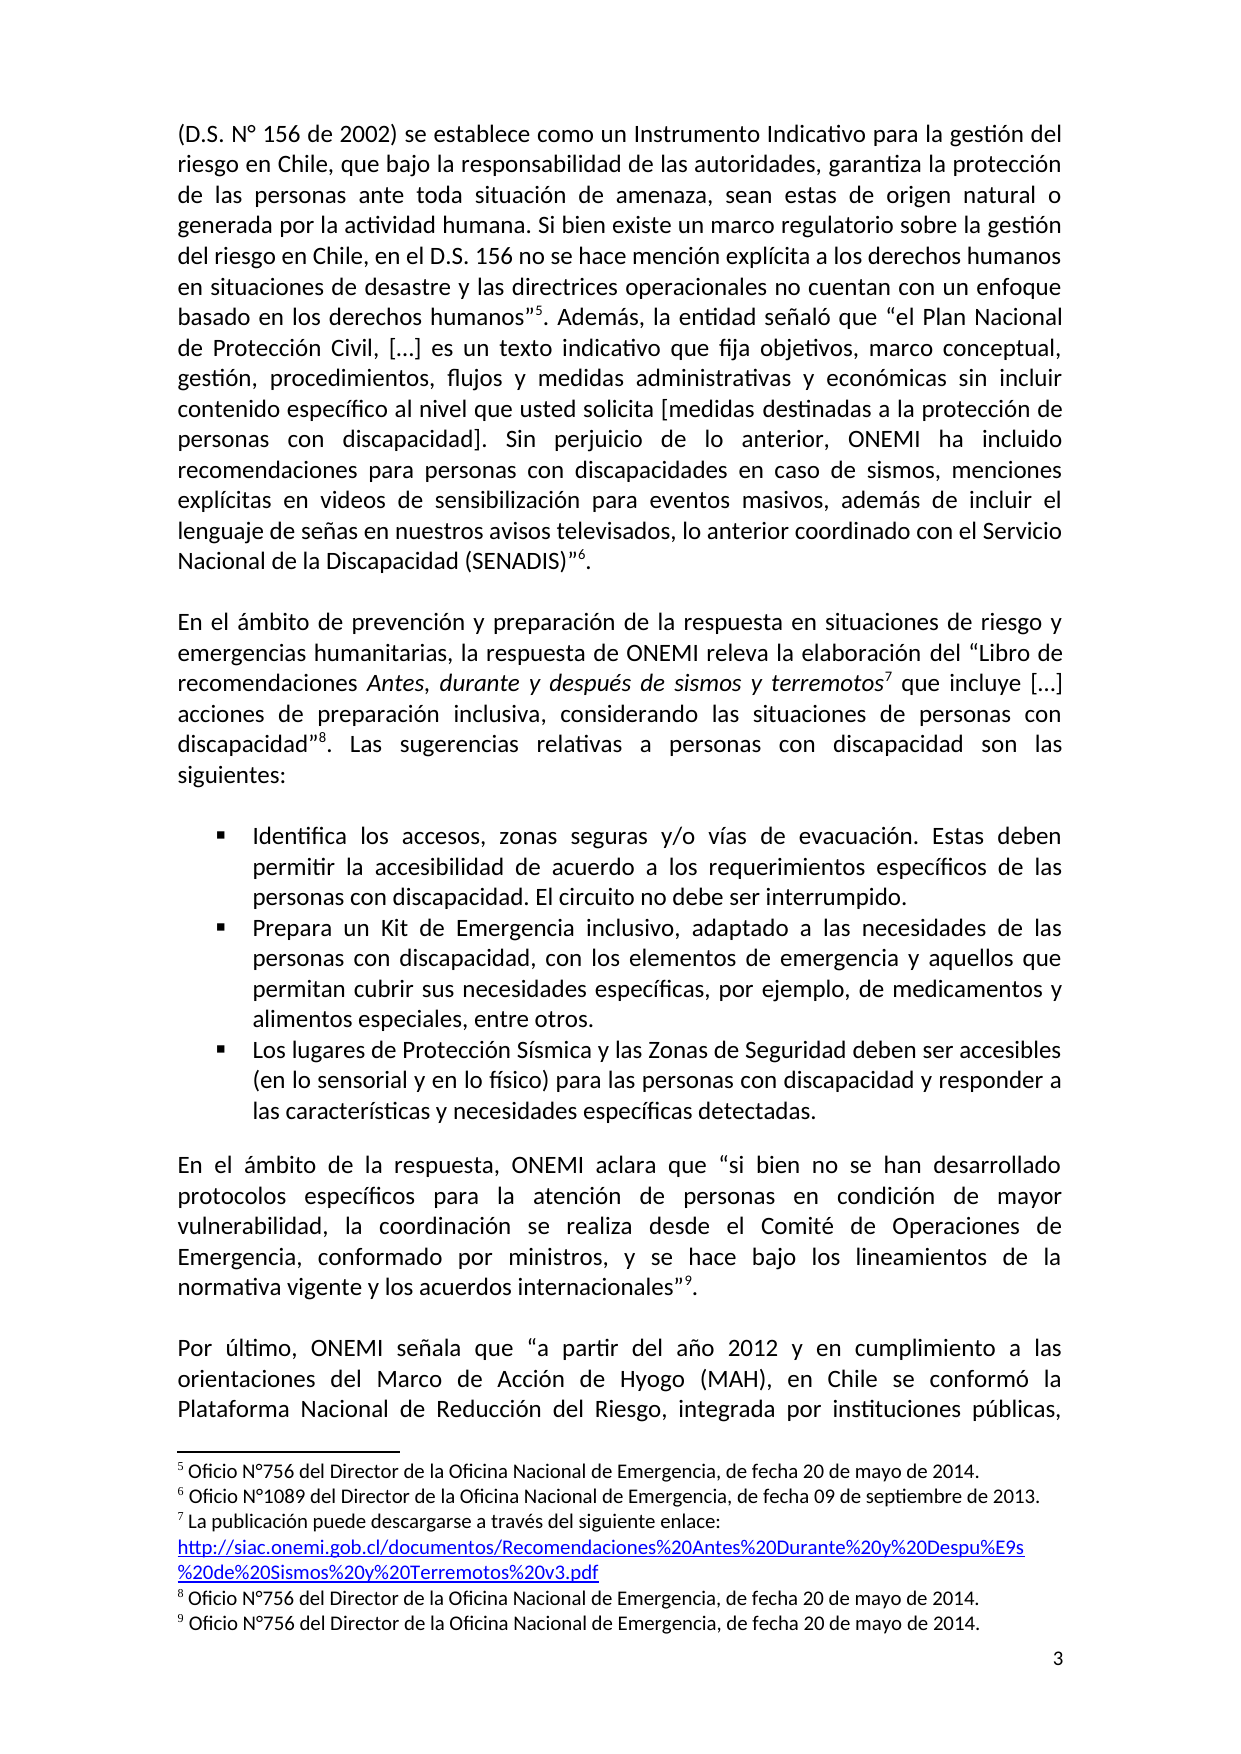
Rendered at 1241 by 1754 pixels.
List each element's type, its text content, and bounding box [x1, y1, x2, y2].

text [177, 118, 1063, 576]
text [177, 1332, 1063, 1424]
text En el ámbito de la respuesta, ONEMI aclara que “si bien no se han desarrollado protocolos específicos para la atención de personas en condición de mayor vulnerabilidad, la coordinación se realiza desde el Comité de Operaciones de Emergencia, conformado por ministros, y se hace bajo los lineamientos de la normativa vigente y los acuerdos internacionales”. [177, 1149, 1063, 1302]
list Prepara un Kit de Emergencia inclusivo, adaptado a las necesidades de las personas con discapacidad, con los elementos de emergencia y aquellos que permitan cubrir sus necesidades específicas, por ejemplo, de medicamentos y alimentos especiales, entre otros. [215, 912, 1063, 1034]
text En el ámbito de prevención y preparación de la respuesta en situaciones de riesgo y emergencias humanitarias, la respuesta de ONEMI releva la elaboración del “Libro de recomendaciones Antes, durante y después de sismos y terremotos que incluye […] acciones de preparación inclusiva, considerando las situaciones de personas con discapacidad”. Las sugerencias relativas a personas con discapacidad son las siguientes: [177, 606, 1063, 789]
list Los lugares de Protección Sísmica y las Zonas de Seguridad deben ser accesibles (en lo sensorial y en lo físico) para las personas con discapacidad y responder a las características y necesidades específicas detectadas. [215, 1034, 1063, 1125]
list Identifica los accesos, zonas seguras y/o vías de evacuación. Estas deben permitir la accesibilidad de acuerdo a los requerimientos específicos de las personas con discapacidad. El circuito no debe ser interrumpido. [215, 820, 1063, 912]
